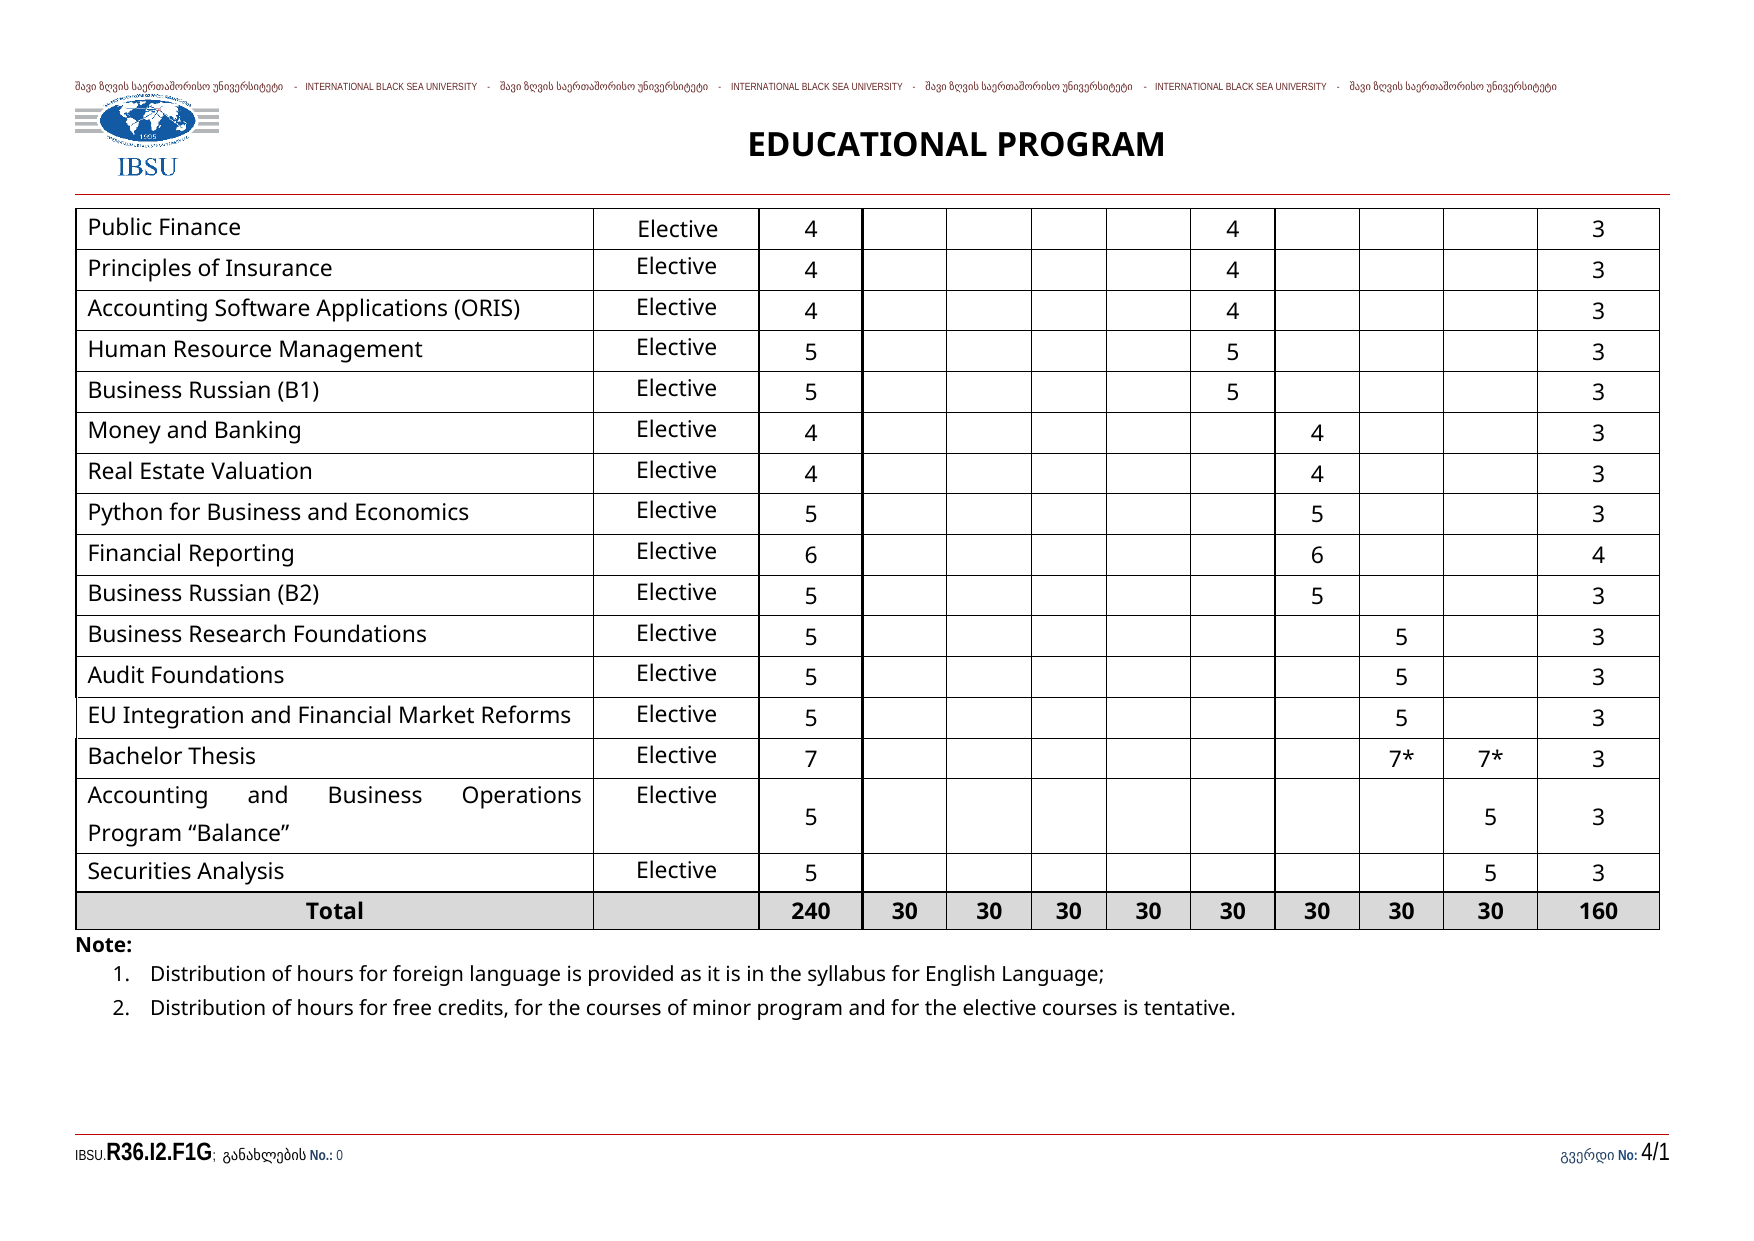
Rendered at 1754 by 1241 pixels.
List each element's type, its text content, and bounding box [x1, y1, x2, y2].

table_cell [1107, 291, 1190, 330]
table_cell 5 [1360, 657, 1443, 697]
table_cell 5 [1360, 698, 1443, 738]
table_cell 30 [947, 893, 1031, 929]
table_cell Principles of Insurance [77, 250, 593, 289]
table_cell Bachelor Thesis [77, 739, 593, 778]
table_cell [947, 779, 1031, 853]
table_cell 4 [1191, 209, 1274, 249]
table_cell Business Russian (B1) [77, 372, 593, 412]
table_cell [1107, 209, 1190, 249]
table_cell 3 [1538, 576, 1659, 615]
table_cell [1032, 209, 1106, 249]
table_cell Elective [594, 494, 758, 534]
table_cell [1107, 331, 1190, 371]
table_cell Elective [594, 535, 758, 575]
table_cell 5 [760, 779, 861, 853]
table_cell [1191, 739, 1274, 778]
table_cell [864, 291, 946, 330]
table_cell 5 [1191, 331, 1274, 371]
table_cell Elective [594, 854, 758, 891]
table_cell Financial Reporting [77, 535, 593, 575]
table_cell 4 [1191, 291, 1274, 330]
text Note: [75, 930, 1679, 959]
table_cell [864, 576, 946, 615]
table_cell [594, 893, 758, 929]
table_cell 30 [1191, 893, 1274, 929]
table_cell 4 [1276, 454, 1359, 493]
table_cell 3 [1538, 372, 1659, 412]
table_cell [1276, 616, 1359, 656]
table_cell [1032, 372, 1106, 412]
table_cell 30 [1444, 893, 1537, 929]
table_cell [864, 454, 946, 493]
table_cell [864, 209, 946, 249]
table_cell Securities Analysis [77, 854, 593, 891]
picture [75, 93, 219, 176]
table_cell [1444, 616, 1537, 656]
table_cell [1191, 576, 1274, 615]
table_cell [1360, 494, 1443, 534]
table_cell [947, 209, 1031, 249]
table_cell [1444, 657, 1537, 697]
table_cell [947, 372, 1031, 412]
table_cell Total [77, 893, 593, 929]
table_cell [1032, 494, 1106, 534]
table_cell [1107, 454, 1190, 493]
table_cell [1276, 291, 1359, 330]
table_cell [1107, 372, 1190, 412]
table_cell 5 [1444, 854, 1537, 891]
table_cell [1107, 779, 1190, 853]
table_cell [864, 372, 946, 412]
table_cell [864, 779, 946, 853]
table_cell [1276, 372, 1359, 412]
table_cell 5 [1276, 576, 1359, 615]
table_cell [864, 494, 946, 534]
table_cell [1107, 576, 1190, 615]
table_cell 4 [760, 291, 861, 330]
table_cell Elective [594, 576, 758, 615]
table_cell [1444, 576, 1537, 615]
table_cell 5 [760, 854, 861, 891]
table_cell [1360, 291, 1443, 330]
table_cell [864, 657, 946, 697]
table_cell [1276, 779, 1359, 853]
table_cell Elective [594, 657, 758, 697]
table_cell [1191, 657, 1274, 697]
table_cell [1191, 494, 1274, 534]
table_cell [1107, 854, 1190, 891]
table_cell [947, 454, 1031, 493]
table_cell [1276, 331, 1359, 371]
table_cell [1276, 250, 1359, 289]
table_cell [1276, 739, 1359, 778]
table_cell [1276, 854, 1359, 891]
table_cell 4 [1538, 535, 1659, 575]
table_cell 3 [1538, 454, 1659, 493]
table_cell [1191, 616, 1274, 656]
table_cell Human Resource Management [77, 331, 593, 371]
table_cell 30 [864, 893, 946, 929]
table_cell [1360, 854, 1443, 891]
table_cell 30 [1032, 893, 1106, 929]
table_cell [864, 854, 946, 891]
table_cell [1191, 413, 1274, 452]
table_cell [1360, 250, 1443, 289]
table_cell [1107, 657, 1190, 697]
table_cell [1107, 250, 1190, 289]
table_cell [1107, 698, 1190, 738]
table_cell Elective [594, 331, 758, 371]
table_cell 5 [1444, 779, 1537, 853]
table_cell [1032, 854, 1106, 891]
table_cell [1032, 331, 1106, 371]
table_cell 30 [1276, 893, 1359, 929]
table_cell [864, 698, 946, 738]
table_cell [1444, 698, 1537, 738]
table_cell [1107, 616, 1190, 656]
table_cell [947, 535, 1031, 575]
table_cell [947, 657, 1031, 697]
table_cell 240 [760, 893, 861, 929]
table_cell Elective [594, 250, 758, 289]
table_cell [864, 739, 946, 778]
table_cell [1360, 331, 1443, 371]
table_cell [1191, 535, 1274, 575]
table_cell [1360, 413, 1443, 452]
table_cell Elective [594, 739, 758, 778]
table_cell Accounting Software Applications (ORIS) [77, 291, 593, 330]
table_cell 3 [1538, 250, 1659, 289]
table_cell [1276, 657, 1359, 697]
table_cell 4 [1191, 250, 1274, 289]
table_cell 7* [1360, 739, 1443, 778]
table_cell [1191, 698, 1274, 738]
table_cell [1032, 657, 1106, 697]
table_cell Accounting and Business Operations Program “Balance” [77, 779, 593, 853]
table_cell [947, 576, 1031, 615]
table_cell [1360, 209, 1443, 249]
table_cell [947, 413, 1031, 452]
table_cell [1032, 779, 1106, 853]
table_cell [1360, 535, 1443, 575]
table_cell [947, 854, 1031, 891]
table_cell [864, 535, 946, 575]
table_cell [1276, 698, 1359, 738]
table_cell [1360, 576, 1443, 615]
table_cell 4 [1276, 413, 1359, 452]
table_cell 3 [1538, 739, 1659, 778]
table_cell [1444, 372, 1537, 412]
table_cell 5 [760, 657, 861, 697]
table_cell [947, 698, 1031, 738]
table_cell 6 [1276, 535, 1359, 575]
table_cell 7* [1444, 739, 1537, 778]
table_cell 4 [760, 209, 861, 249]
table_cell 4 [760, 454, 861, 493]
table_cell 3 [1538, 209, 1659, 249]
table_cell Audit Foundations [77, 657, 593, 697]
list Distribution of hours for foreign language is provided as it is in the syllabus for English Language; [112, 959, 1679, 987]
table_cell [1276, 209, 1359, 249]
table_cell [1107, 739, 1190, 778]
table_cell Elective [594, 779, 758, 853]
table_cell [1032, 291, 1106, 330]
table_cell [1360, 372, 1443, 412]
table_cell [947, 494, 1031, 534]
table_cell [1444, 494, 1537, 534]
table_cell 3 [1538, 616, 1659, 656]
table_cell [947, 616, 1031, 656]
table_cell 6 [760, 535, 861, 575]
table_cell [864, 616, 946, 656]
table_cell 3 [1538, 779, 1659, 853]
table_cell [1444, 250, 1537, 289]
table_cell 3 [1538, 698, 1659, 738]
table_cell 5 [760, 616, 861, 656]
table_cell [1032, 739, 1106, 778]
list Distribution of hours for free credits, for the courses of minor program and for the elective courses is tentative. [112, 993, 1679, 1022]
table_cell [1032, 413, 1106, 452]
table_cell 5 [760, 576, 861, 615]
table_cell 3 [1538, 413, 1659, 452]
table_cell [1360, 454, 1443, 493]
table_cell [947, 331, 1031, 371]
table_cell [1191, 854, 1274, 891]
table_cell 3 [1538, 657, 1659, 697]
table_cell [1444, 454, 1537, 493]
table_cell 3 [1538, 291, 1659, 330]
table_cell 4 [760, 250, 861, 289]
table_cell 5 [760, 372, 861, 412]
table_cell Business Research Foundations [77, 616, 593, 656]
table_cell 5 [760, 331, 861, 371]
table_cell [947, 739, 1031, 778]
table_cell Elective [594, 698, 758, 738]
table_cell Business Russian (B2) [77, 576, 593, 615]
table_cell Real Estate Valuation [77, 454, 593, 493]
table_cell [1360, 779, 1443, 853]
table_cell 5 [1191, 372, 1274, 412]
table_cell [864, 250, 946, 289]
table_cell 5 [1360, 616, 1443, 656]
table_cell 30 [1107, 893, 1190, 929]
table_cell 4 [760, 413, 861, 452]
table_cell Money and Banking [77, 413, 593, 452]
table_cell 30 [1360, 893, 1443, 929]
table_cell [1444, 331, 1537, 371]
table_cell [1032, 576, 1106, 615]
table_cell [1444, 413, 1537, 452]
table_cell [1107, 413, 1190, 452]
table_cell 3 [1538, 331, 1659, 371]
table_cell [1107, 494, 1190, 534]
table_cell [1444, 291, 1537, 330]
table_cell 3 [1538, 494, 1659, 534]
table_cell [1444, 209, 1537, 249]
table_cell [1191, 779, 1274, 853]
table_cell 5 [760, 698, 861, 738]
table_cell [947, 291, 1031, 330]
table_cell [864, 331, 946, 371]
table_cell [1107, 535, 1190, 575]
table_cell Elective [594, 616, 758, 656]
table_cell 160 [1538, 893, 1659, 929]
table_cell [1032, 616, 1106, 656]
table_cell Elective [594, 372, 758, 412]
table_cell [1444, 535, 1537, 575]
table_cell EU Integration and Financial Market Reforms [77, 698, 593, 738]
table_cell Elective [594, 291, 758, 330]
table_cell 3 [1538, 854, 1659, 891]
table_cell Python for Business and Economics [77, 494, 593, 534]
table_cell [947, 250, 1031, 289]
table_cell 5 [760, 494, 861, 534]
table_cell Elective [594, 413, 758, 452]
table_cell 5 [1276, 494, 1359, 534]
table_cell Elective [594, 454, 758, 493]
table_cell 7 [760, 739, 861, 778]
table_cell [1191, 454, 1274, 493]
table_cell Elective [594, 209, 758, 249]
table_cell [1032, 535, 1106, 575]
table_cell Public Finance [77, 209, 593, 249]
table_cell [864, 413, 946, 452]
table_cell [1032, 698, 1106, 738]
table_cell [1032, 454, 1106, 493]
table_cell [1032, 250, 1106, 289]
